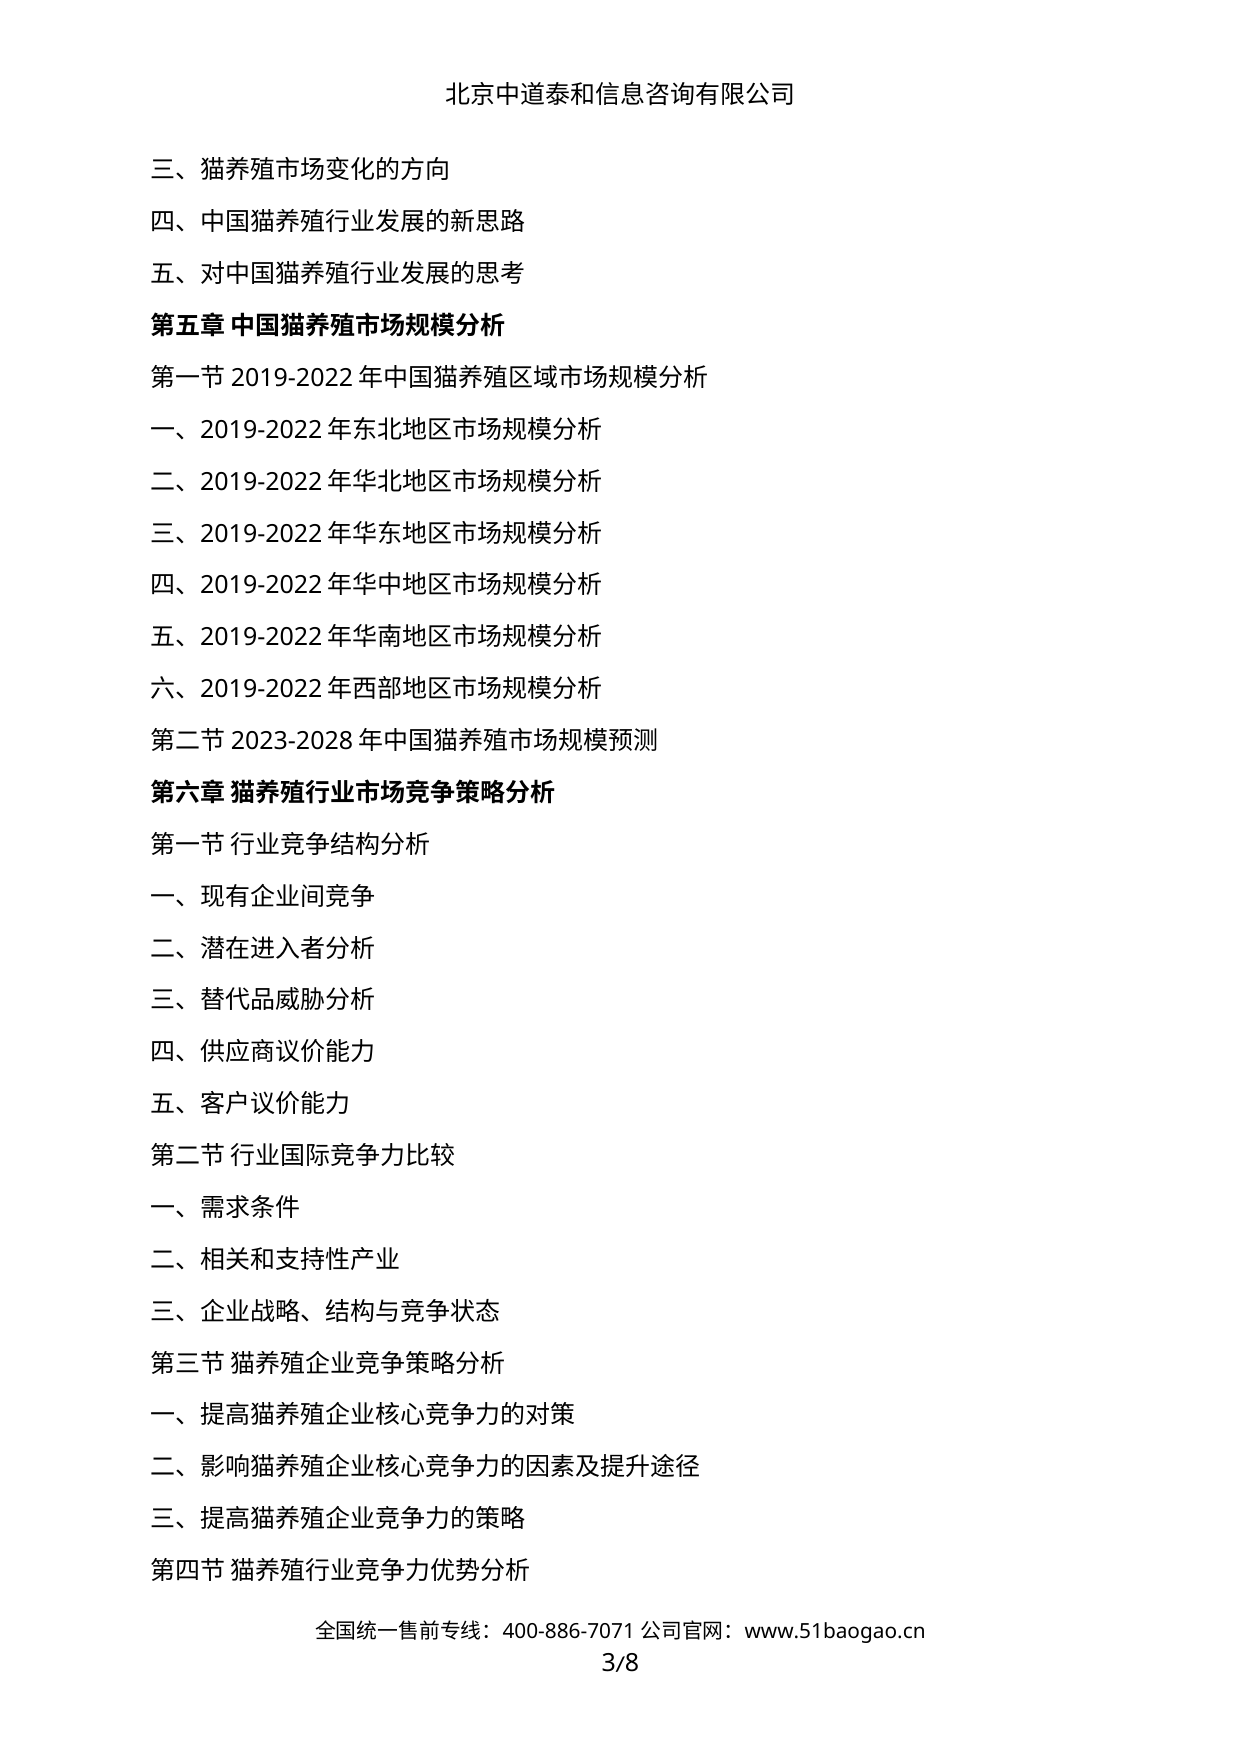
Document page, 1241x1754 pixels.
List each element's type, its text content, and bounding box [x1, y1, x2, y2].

text 第一节 2019-2022年中国猫养殖区域市场规模分析 [150, 357, 1090, 394]
text 三、企业战略、结构与竞争状态 [150, 1291, 1090, 1327]
text 三、2019-2022年华东地区市场规模分析 [150, 513, 1090, 549]
text 第二节 2023-2028年中国猫养殖市场规模预测 [150, 721, 1090, 757]
text 四、2019-2022年华中地区市场规模分析 [150, 565, 1090, 601]
text 二、潜在进入者分析 [150, 928, 1090, 964]
text 第四节 猫养殖行业竞争力优势分析 [150, 1551, 1090, 1587]
text 二、2019-2022年华北地区市场规模分析 [150, 461, 1090, 497]
text 四、中国猫养殖行业发展的新思路 [150, 202, 1090, 238]
text 四、供应商议价能力 [150, 1032, 1090, 1068]
text 二、相关和支持性产业 [150, 1239, 1090, 1276]
text 六、2019-2022年西部地区市场规模分析 [150, 669, 1090, 705]
text 五、客户议价能力 [150, 1084, 1090, 1120]
text 第六章 猫养殖行业市场竞争策略分析 [150, 772, 1090, 809]
text 二、影响猫养殖企业核心竞争力的因素及提升途径 [150, 1447, 1090, 1483]
text 三、提高猫养殖企业竞争力的策略 [150, 1499, 1090, 1535]
text 第三节 猫养殖企业竞争策略分析 [150, 1343, 1090, 1379]
text 五、2019-2022年华南地区市场规模分析 [150, 617, 1090, 653]
text 五、对中国猫养殖行业发展的思考 [150, 254, 1090, 290]
text 三、替代品威胁分析 [150, 980, 1090, 1016]
text 第五章 中国猫养殖市场规模分析 [150, 306, 1090, 342]
text 第一节 行业竞争结构分析 [150, 824, 1090, 861]
text 一、现有企业间竞争 [150, 876, 1090, 912]
text 第二节 行业国际竞争力比较 [150, 1136, 1090, 1172]
text 一、需求条件 [150, 1187, 1090, 1224]
text 一、2019-2022年东北地区市场规模分析 [150, 409, 1090, 446]
text 三、猫养殖市场变化的方向 [150, 150, 1090, 186]
text 一、提高猫养殖企业核心竞争力的对策 [150, 1395, 1090, 1431]
